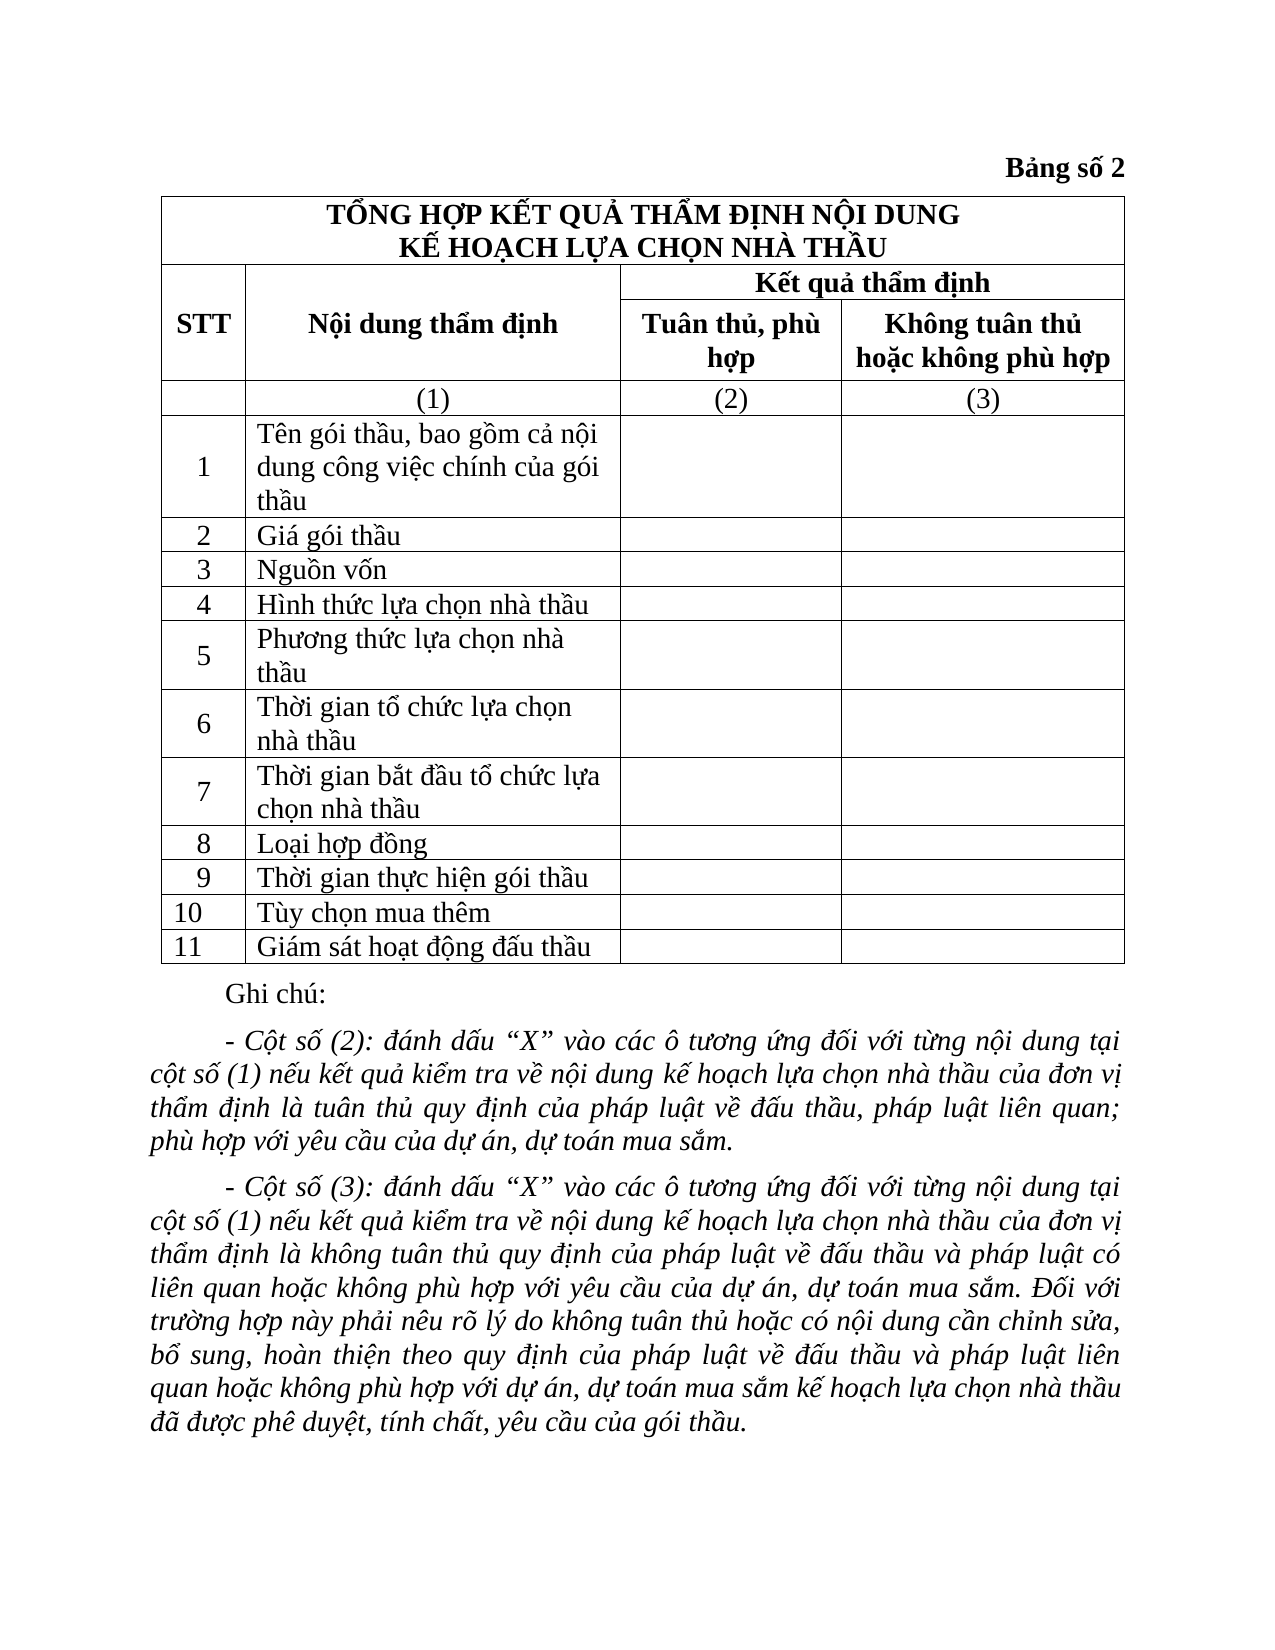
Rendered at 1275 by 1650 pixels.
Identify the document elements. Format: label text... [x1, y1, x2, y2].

table_cell [621, 621, 841, 688]
table_cell Nguồn vốn [246, 552, 620, 586]
text - Cột số (3): đánh dấu “X” vào các ô tương ứng đối với từng nội dung tại cột số (1) nếu kết quả kiểm tra về nội dung kế hoạch lựa chọn nhà thầu của đơn vị thẩm định là không tuân thủ quy định của pháp luật về đấu thầu và pháp luật có liên quan hoặc không phù hợp với yêu cầu của dự án, dự toán mua sắm. Đối với trường hợp này phải nêu rõ lý do không tuân thủ hoặc có nội dung cần chỉnh sửa, bổ sung, hoàn thiện theo quy định của pháp luật về đấu thầu và pháp luật liên quan hoặc không phù hợp với dự án, dự toán mua sắm kế hoạch lựa chọn nhà thầu đã được phê duyệt, tính chất, yêu cầu của gói thầu. [150, 1169, 1125, 1438]
table_cell 1 [162, 416, 245, 517]
table_cell [842, 587, 1124, 620]
table_cell [621, 587, 841, 620]
table_cell Kết quả thẩm định [621, 265, 1124, 299]
table_cell (1) [246, 381, 620, 415]
table_cell [162, 381, 245, 415]
table_cell Hình thức lựa chọn nhà thầu [246, 587, 620, 620]
table_cell [621, 860, 841, 894]
table_cell Thời gian bắt đầu tổ chức lựa chọn nhà thầu [246, 758, 620, 825]
table_cell [842, 860, 1124, 894]
table_cell 7 [162, 758, 245, 825]
table_cell (3) [842, 381, 1124, 415]
table_cell [621, 518, 841, 551]
table_cell Nội dung thẩm định [246, 265, 620, 380]
table_cell [842, 930, 1124, 963]
table_cell [621, 690, 841, 757]
table_cell [842, 518, 1124, 551]
text Bảng số 2 [150, 150, 1125, 183]
table_cell Tên gói thầu, bao gồm cả nội dung công việc chính của gói thầu [246, 416, 620, 517]
table_cell 11 [162, 930, 245, 963]
table_cell (2) [621, 381, 841, 415]
table_cell Tùy chọn mua thêm [246, 895, 620, 928]
table_cell 4 [162, 587, 245, 620]
table_cell [842, 621, 1124, 688]
table_cell Thời gian thực hiện gói thầu [246, 860, 620, 894]
table_cell STT [162, 265, 245, 380]
table_cell Giá gói thầu [246, 518, 620, 551]
table_cell Phương thức lựa chọn nhà thầu [246, 621, 620, 688]
table_cell 10 [162, 895, 245, 928]
table_header TỔNG HỢP KẾT QUẢ THẨM ĐỊNH NỘI DUNG KẾ HOẠCH LỰA CHỌN NHÀ THẦU [162, 197, 1124, 264]
table_cell [621, 930, 841, 963]
table_cell Thời gian tổ chức lựa chọn nhà thầu [246, 690, 620, 757]
table_cell [842, 758, 1124, 825]
table_cell [842, 826, 1124, 859]
table_cell [842, 552, 1124, 586]
table_cell [842, 416, 1124, 517]
table_cell [621, 895, 841, 928]
table_cell 5 [162, 621, 245, 688]
table_cell [621, 758, 841, 825]
table_cell Loại hợp đồng [246, 826, 620, 859]
table_cell [842, 895, 1124, 928]
table_cell [621, 826, 841, 859]
table_cell Không tuân thủ hoặc không phù hợp [842, 300, 1124, 380]
table_cell Giám sát hoạt động đấu thầu [246, 930, 620, 963]
table_cell 6 [162, 690, 245, 757]
table_cell 3 [162, 552, 245, 586]
table_cell 8 [162, 826, 245, 859]
table_cell [621, 416, 841, 517]
table_cell [842, 690, 1124, 757]
text - Cột số (2): đánh dấu “X” vào các ô tương ứng đối với từng nội dung tại cột số (1) nếu kết quả kiểm tra về nội dung kế hoạch lựa chọn nhà thầu của đơn vị thẩm định là tuân thủ quy định của pháp luật về đấu thầu, pháp luật liên quan; phù hợp với yêu cầu của dự án, dự toán mua sắm. [150, 1023, 1125, 1157]
table_cell 2 [162, 518, 245, 551]
table_cell [621, 552, 841, 586]
text Ghi chú: [150, 977, 1125, 1010]
table_cell Tuân thủ, phù hợp [621, 300, 841, 380]
table_cell 9 [162, 860, 245, 894]
